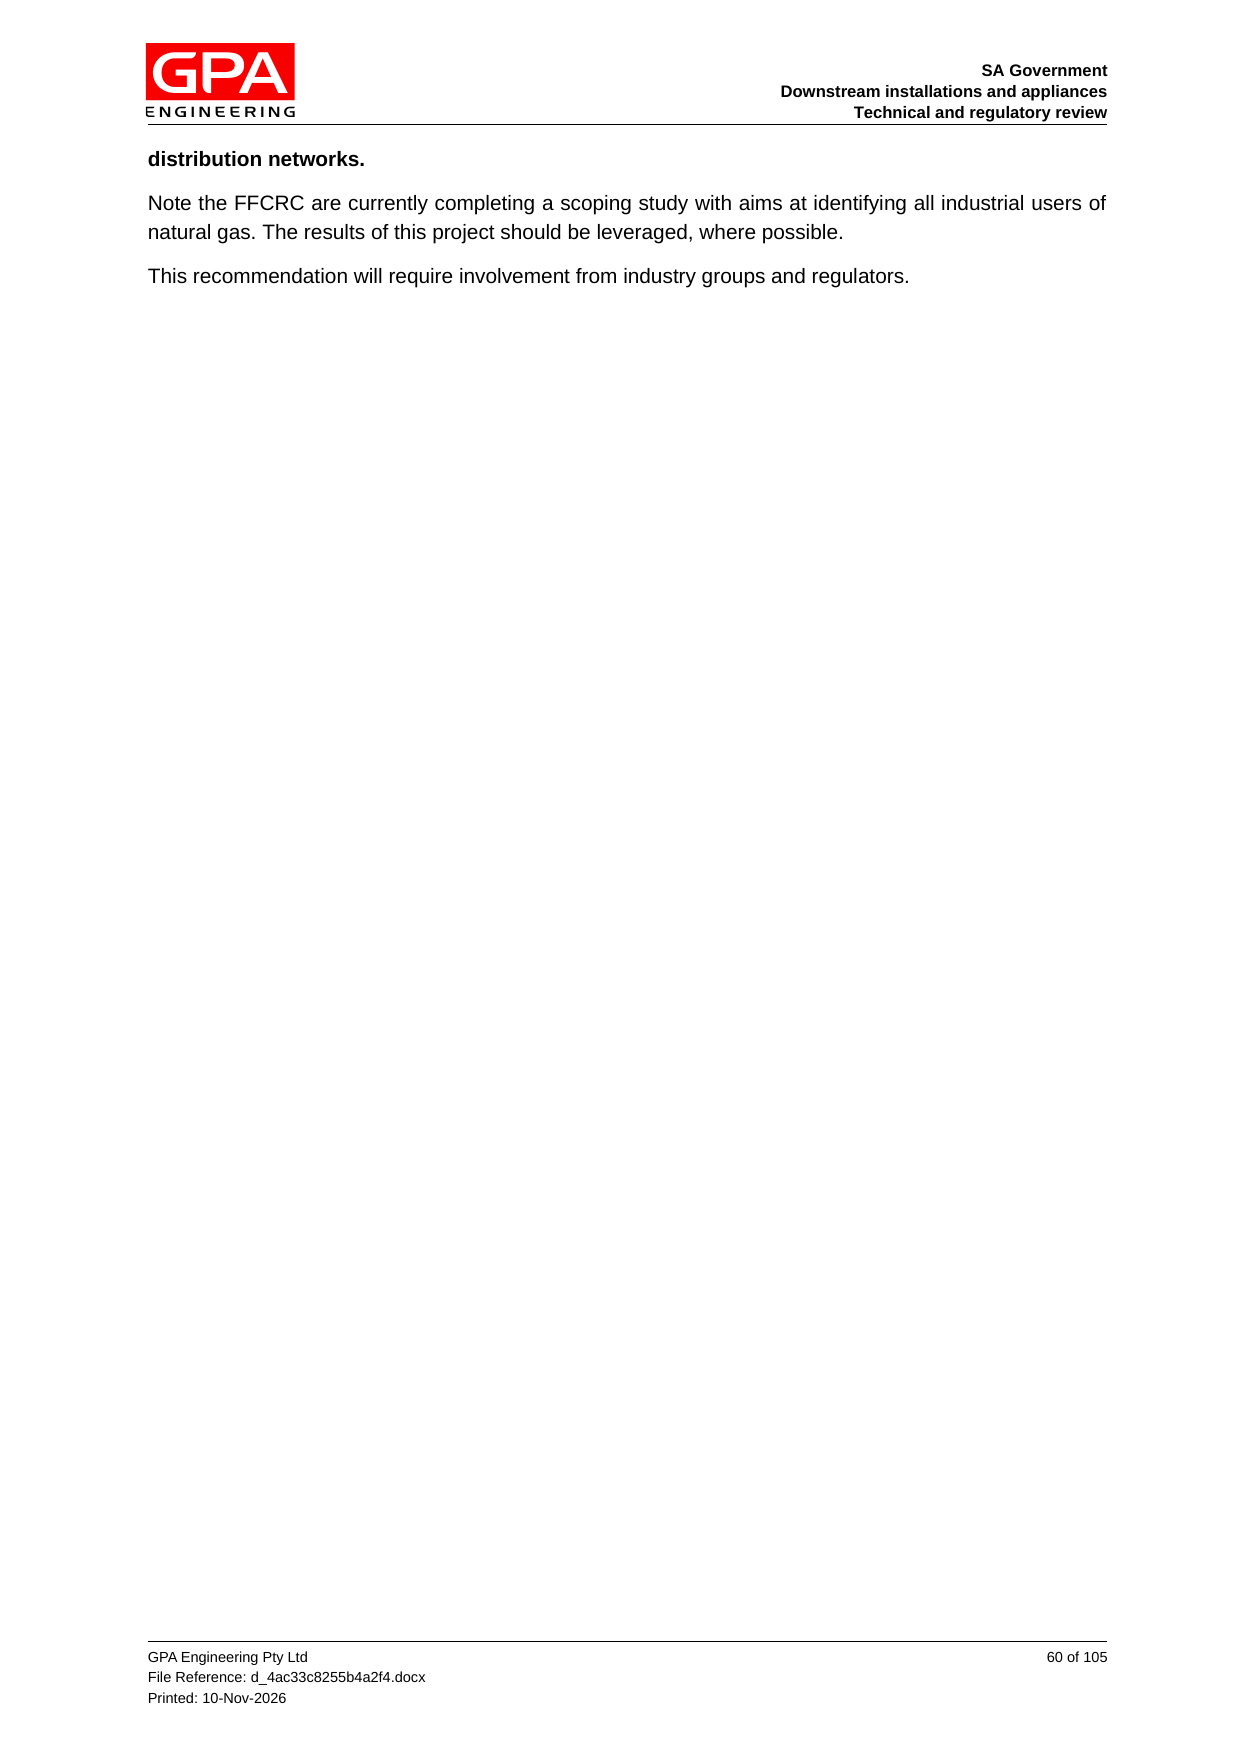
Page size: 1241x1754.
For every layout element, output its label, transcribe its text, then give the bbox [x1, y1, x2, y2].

text Note the FFCRC are currently completing a scoping study with aims at identifying all industrial users of natural gas. The results of this project should be leveraged, where possible. [148, 186, 1107, 244]
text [148, 142, 1107, 171]
picture [145, 43, 295, 117]
text This recommendation will require involvement from industry groups and regulators. [148, 258, 1107, 288]
